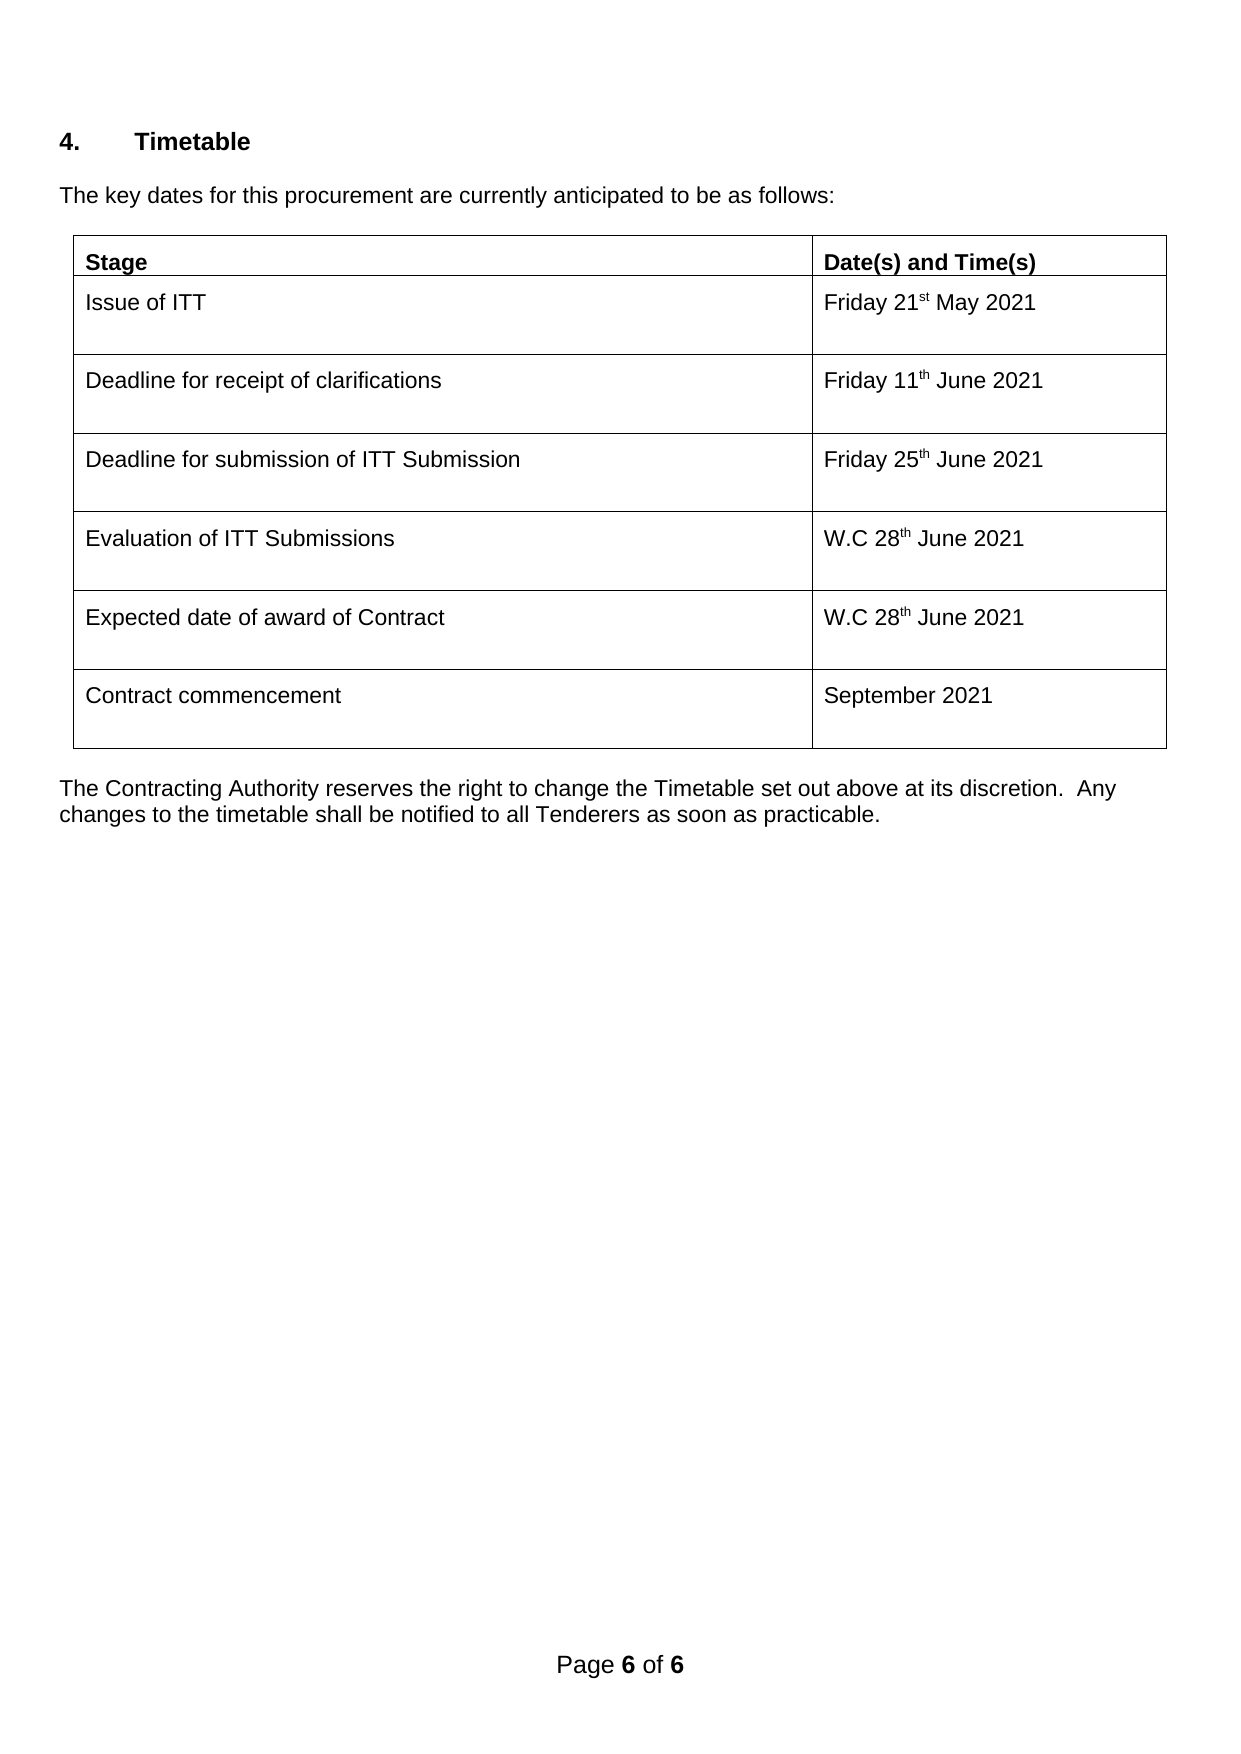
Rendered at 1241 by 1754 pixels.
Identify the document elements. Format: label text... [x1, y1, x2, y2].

text 4. Timetable [59, 127, 1181, 156]
table_cell Expected date of award of Contract [74, 591, 812, 669]
table_cell Evaluation of ITT Submissions [74, 512, 812, 590]
table_cell Issue of ITT [74, 276, 812, 354]
table_header Date(s) and Time(s) [813, 236, 1166, 275]
table_cell Friday 11th June 2021 [813, 355, 1166, 432]
table_cell Friday 25th June 2021 [813, 434, 1166, 511]
table_cell Deadline for receipt of clarifications [74, 355, 812, 432]
table_cell Deadline for submission of ITT Submission [74, 434, 812, 511]
table_cell Friday 21st May 2021 [813, 276, 1166, 354]
text The key dates for this procurement are currently anticipated to be as follows: [59, 182, 1181, 209]
table_cell Contract commencement [74, 670, 812, 747]
table_cell September 2021 [813, 670, 1166, 747]
text The Contracting Authority reserves the right to change the Timetable set out above at its discretion. Any changes to the timetable shall be notified to all Tenderers as soon as practicable. [59, 775, 1181, 828]
table_cell W.C 28th June 2021 [813, 512, 1166, 590]
table_cell W.C 28th June 2021 [813, 591, 1166, 669]
table_header Stage [74, 236, 812, 275]
